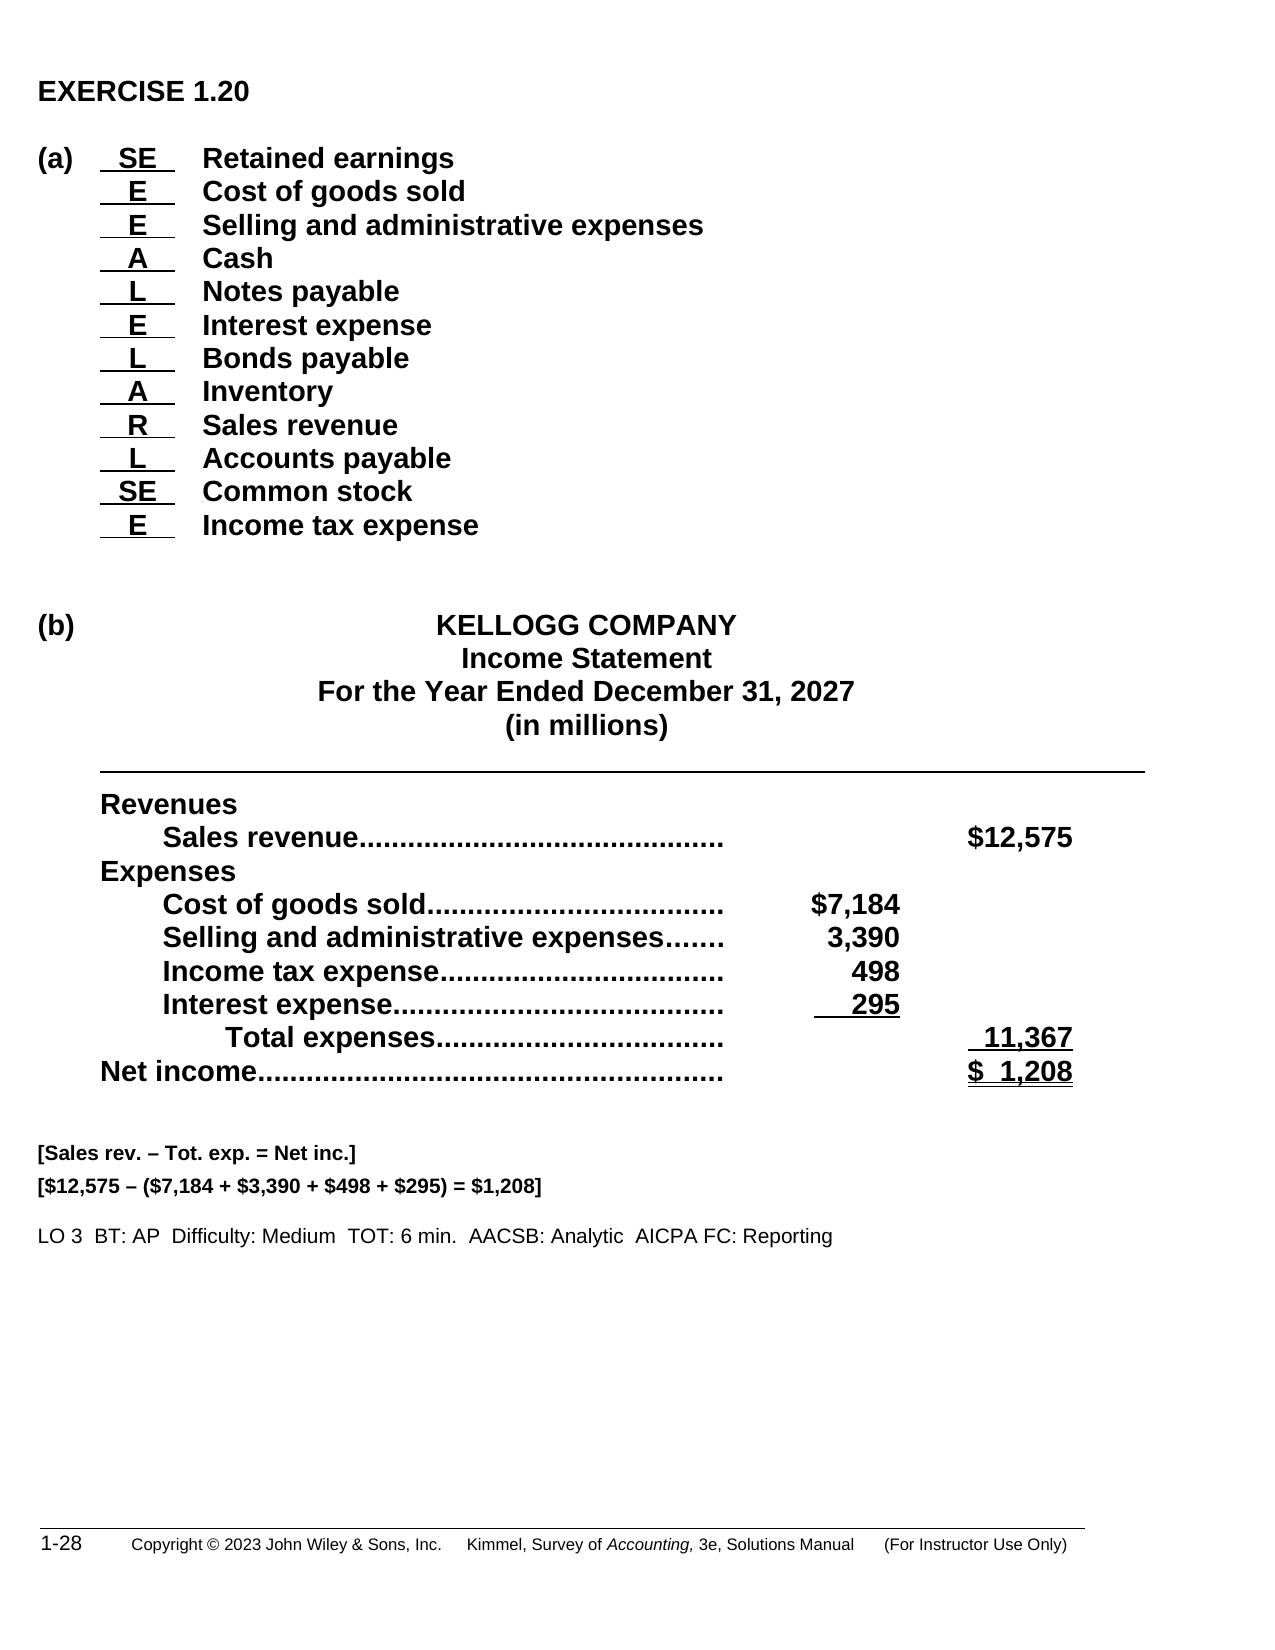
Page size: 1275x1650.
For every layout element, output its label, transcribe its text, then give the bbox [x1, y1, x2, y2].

text Income tax expense 498 [37, 954, 1087, 988]
text Revenues [37, 788, 1087, 821]
text Total expenses 11,367 [37, 1021, 1087, 1054]
text R Sales revenue [37, 408, 1087, 442]
text Expenses [37, 854, 1087, 888]
text Income Statement [37, 642, 1087, 675]
text Cost of goods sold $7,184 [37, 888, 1087, 921]
text EXERCISE 1.20 [37, 75, 1087, 108]
text A Cash [37, 242, 1087, 275]
text E Selling and administrative expenses [37, 208, 1087, 242]
text L Notes payable [37, 275, 1087, 308]
text E Cost of goods sold [37, 175, 1087, 208]
text [Sales rev. – Tot. exp. = Net inc.] [37, 1133, 1087, 1167]
text Interest expense 295 [37, 988, 1087, 1021]
text L Bonds payable [37, 342, 1087, 375]
text E Interest expense [37, 308, 1087, 342]
text L Accounts payable [37, 442, 1087, 475]
text (in millions) [37, 708, 1087, 742]
text LO 3 BT: AP Difficulty: Medium TOT: 6 min. AACSB: Analytic AICPA FC: Reporting [37, 1224, 1087, 1248]
text For the Year Ended December 31, 2027 [37, 675, 1087, 708]
text E Income tax expense [37, 508, 1087, 542]
text (b) KELLOGG COMPANY [37, 608, 1087, 642]
text Selling and administrative expenses 3,390 [37, 921, 1087, 954]
text (a) SE Retained earnings [37, 142, 1087, 175]
text Sales revenue $12,575 [37, 821, 1087, 854]
text A Inventory [37, 375, 1087, 408]
text SE Common stock [37, 475, 1087, 508]
text [$12,575 – ($7,184 + $3,390 + $498 + $295) = $1,208] [37, 1167, 1087, 1200]
text Net income $ 1,208 [37, 1054, 1087, 1088]
